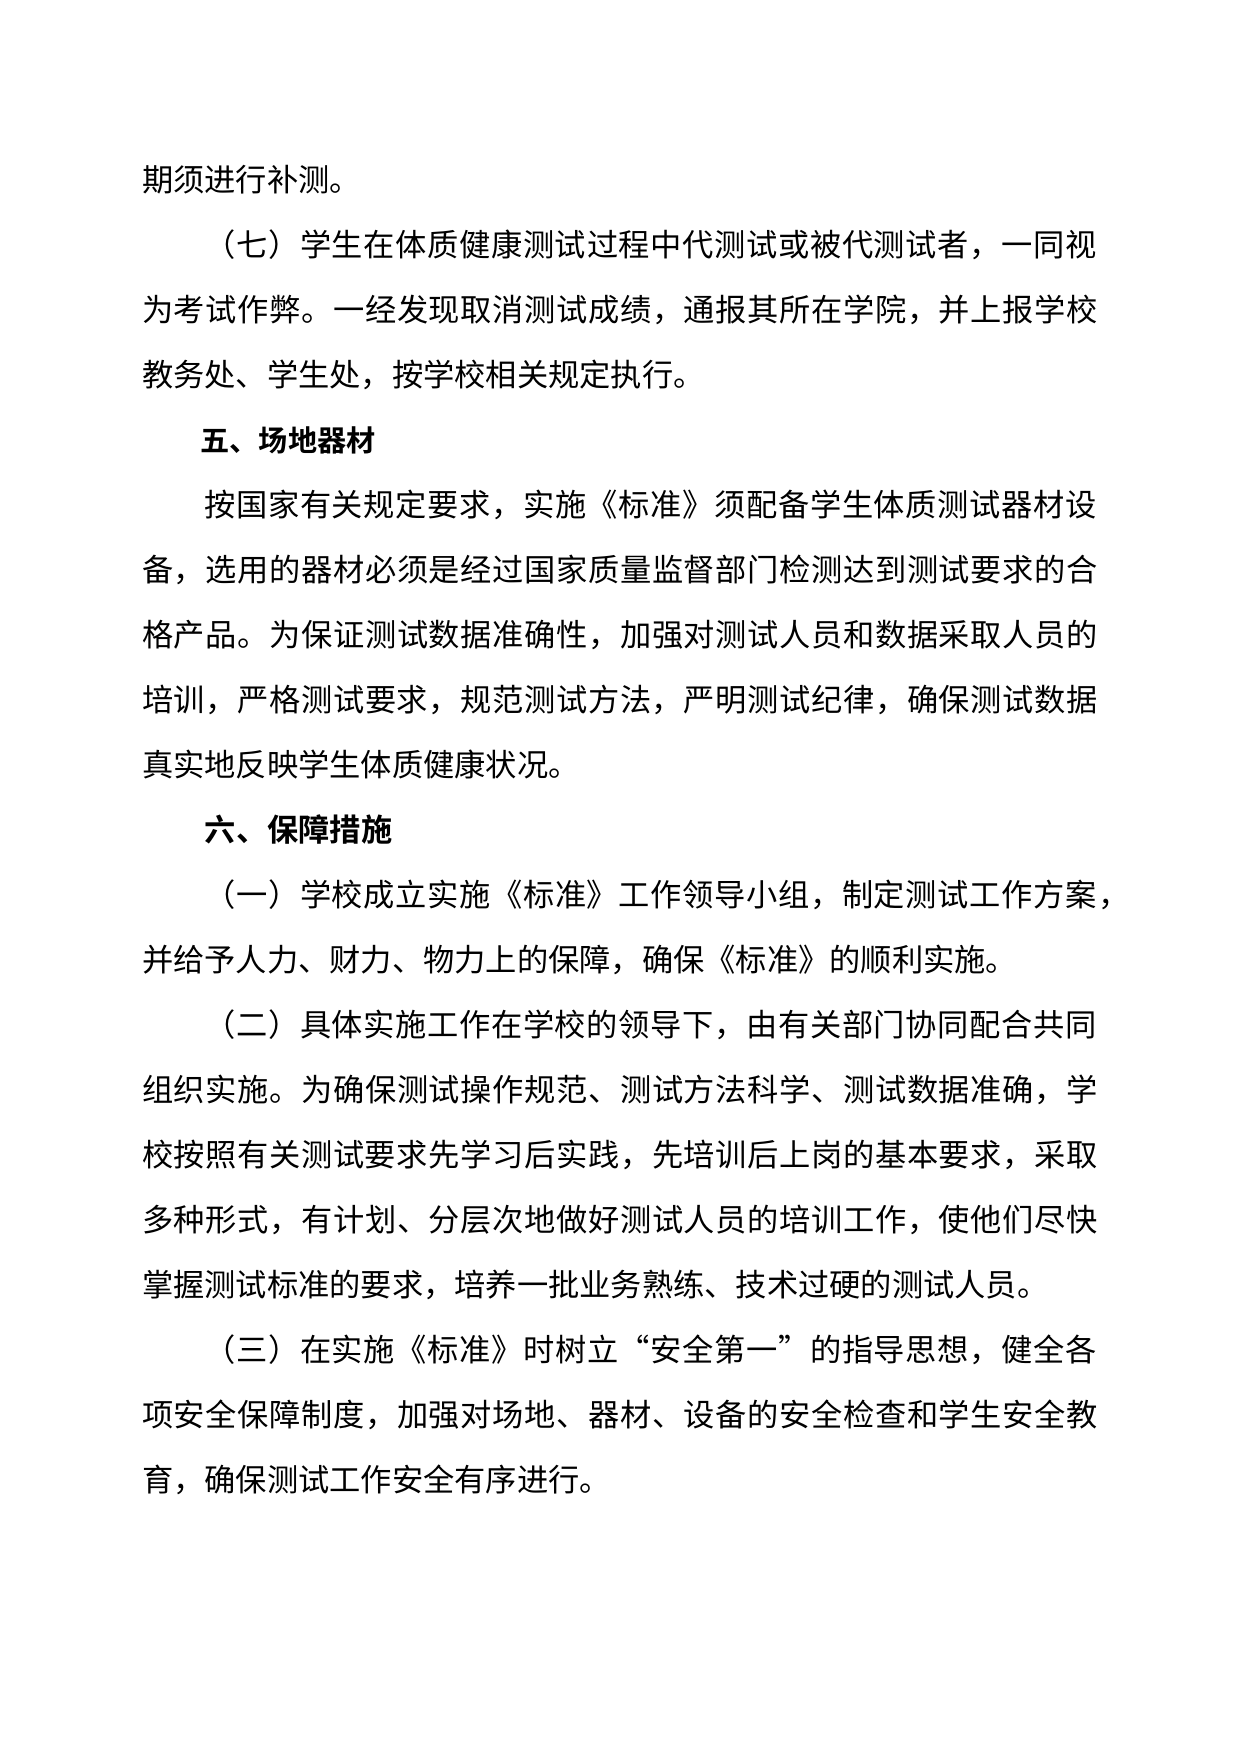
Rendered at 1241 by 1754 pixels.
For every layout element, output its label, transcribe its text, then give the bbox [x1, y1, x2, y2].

text （三）在实施《标准》时树立“安全第一”的指导思想，健全各项安全保障制度，加强对场地、器材、设备的安全检查和学生安全教育，确保测试工作安全有序进行。 [142, 1316, 1098, 1511]
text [142, 146, 1098, 211]
text 五、场地器材 [142, 406, 1098, 471]
text 六、保障措施 [142, 796, 1098, 861]
text （七）学生在体质健康测试过程中代测试或被代测试者，一同视为考试作弊。一经发现取消测试成绩，通报其所在学院，并上报学校教务处、学生处，按学校相关规定执行。 [142, 211, 1098, 406]
text （二）具体实施工作在学校的领导下，由有关部门协同配合共同组织实施。为确保测试操作规范、测试方法科学、测试数据准确，学校按照有关测试要求先学习后实践，先培训后上岗的基本要求，采取多种形式，有计划、分层次地做好测试人员的培训工作，使他们尽快掌握测试标准的要求，培养一批业务熟练、技术过硬的测试人员。 [142, 991, 1098, 1316]
text 按国家有关规定要求，实施《标准》须配备学生体质测试器材设备，选用的器材必须是经过国家质量监督部门检测达到测试要求的合格产品。为保证测试数据准确性，加强对测试人员和数据采取人员的培训，严格测试要求，规范测试方法，严明测试纪律，确保测试数据真实地反映学生体质健康状况。 [142, 471, 1098, 796]
text （一）学校成立实施《标准》工作领导小组，制定测试工作方案，并给予人力、财力、物力上的保障，确保《标准》的顺利实施。 [142, 861, 1098, 991]
